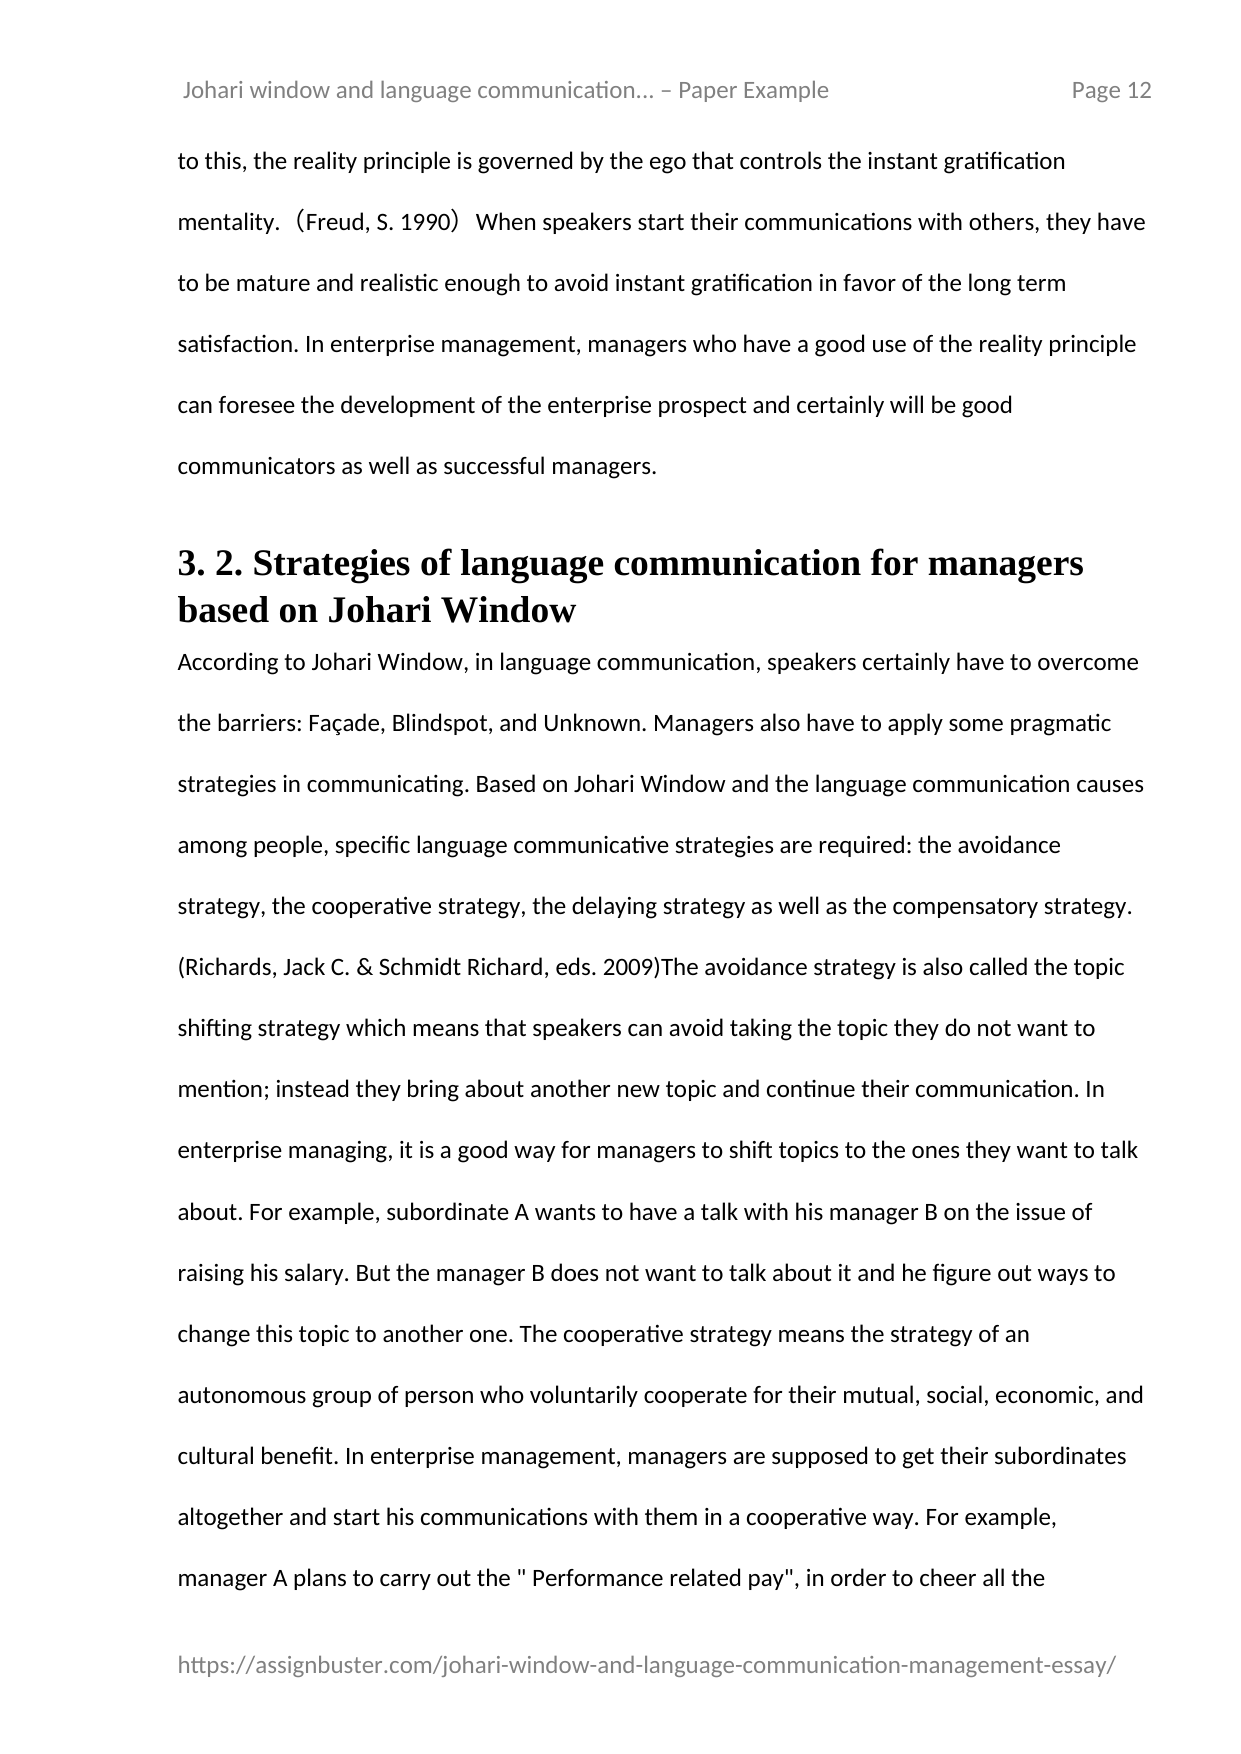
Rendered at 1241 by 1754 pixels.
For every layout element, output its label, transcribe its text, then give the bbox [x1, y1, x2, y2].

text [177, 646, 1152, 1592]
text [177, 145, 1152, 481]
subtitle 3. 2. Strategies of language communication for managers based on Johari Window [177, 541, 1152, 630]
